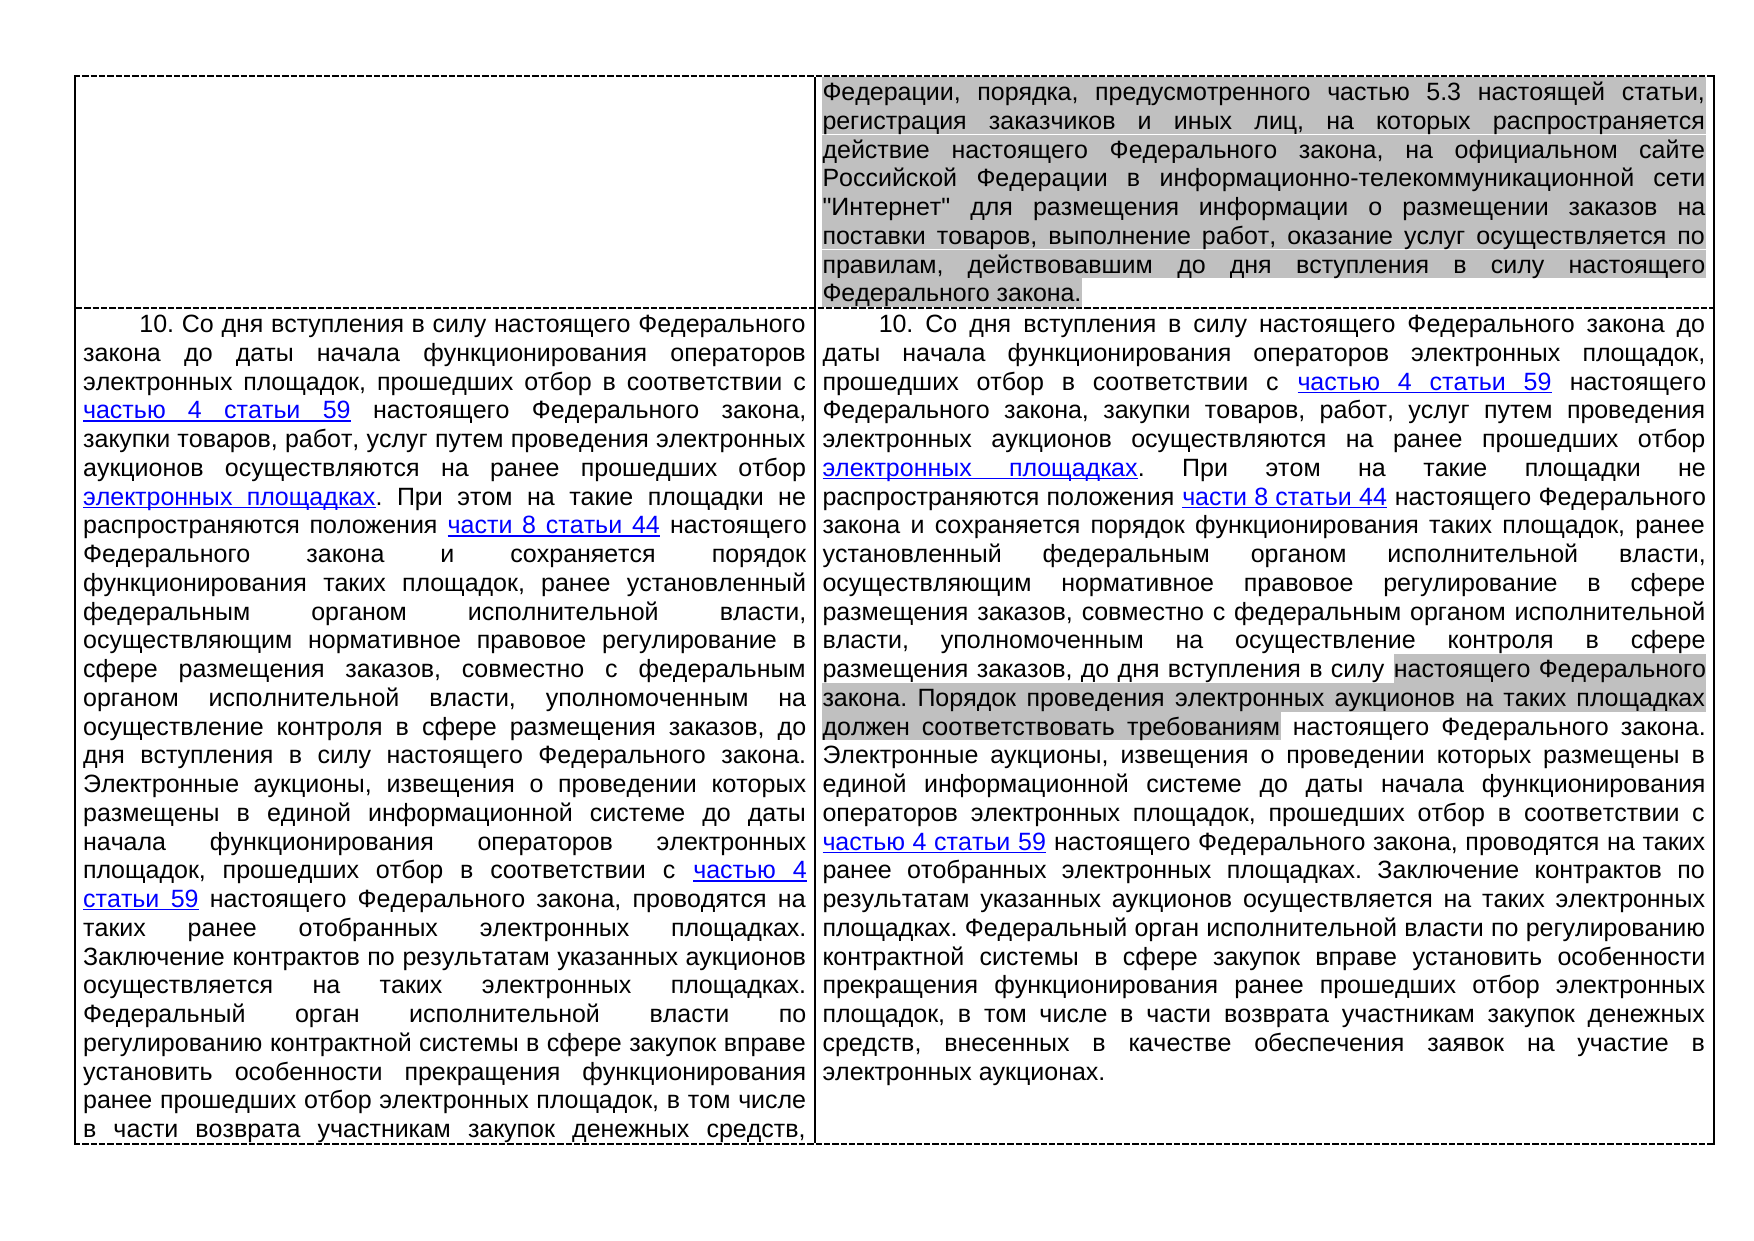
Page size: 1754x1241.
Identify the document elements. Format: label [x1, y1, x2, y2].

table_cell [76, 75, 814, 307]
table_cell [815, 75, 1713, 307]
table_cell [816, 307, 1713, 1143]
table_cell [76, 307, 814, 1143]
